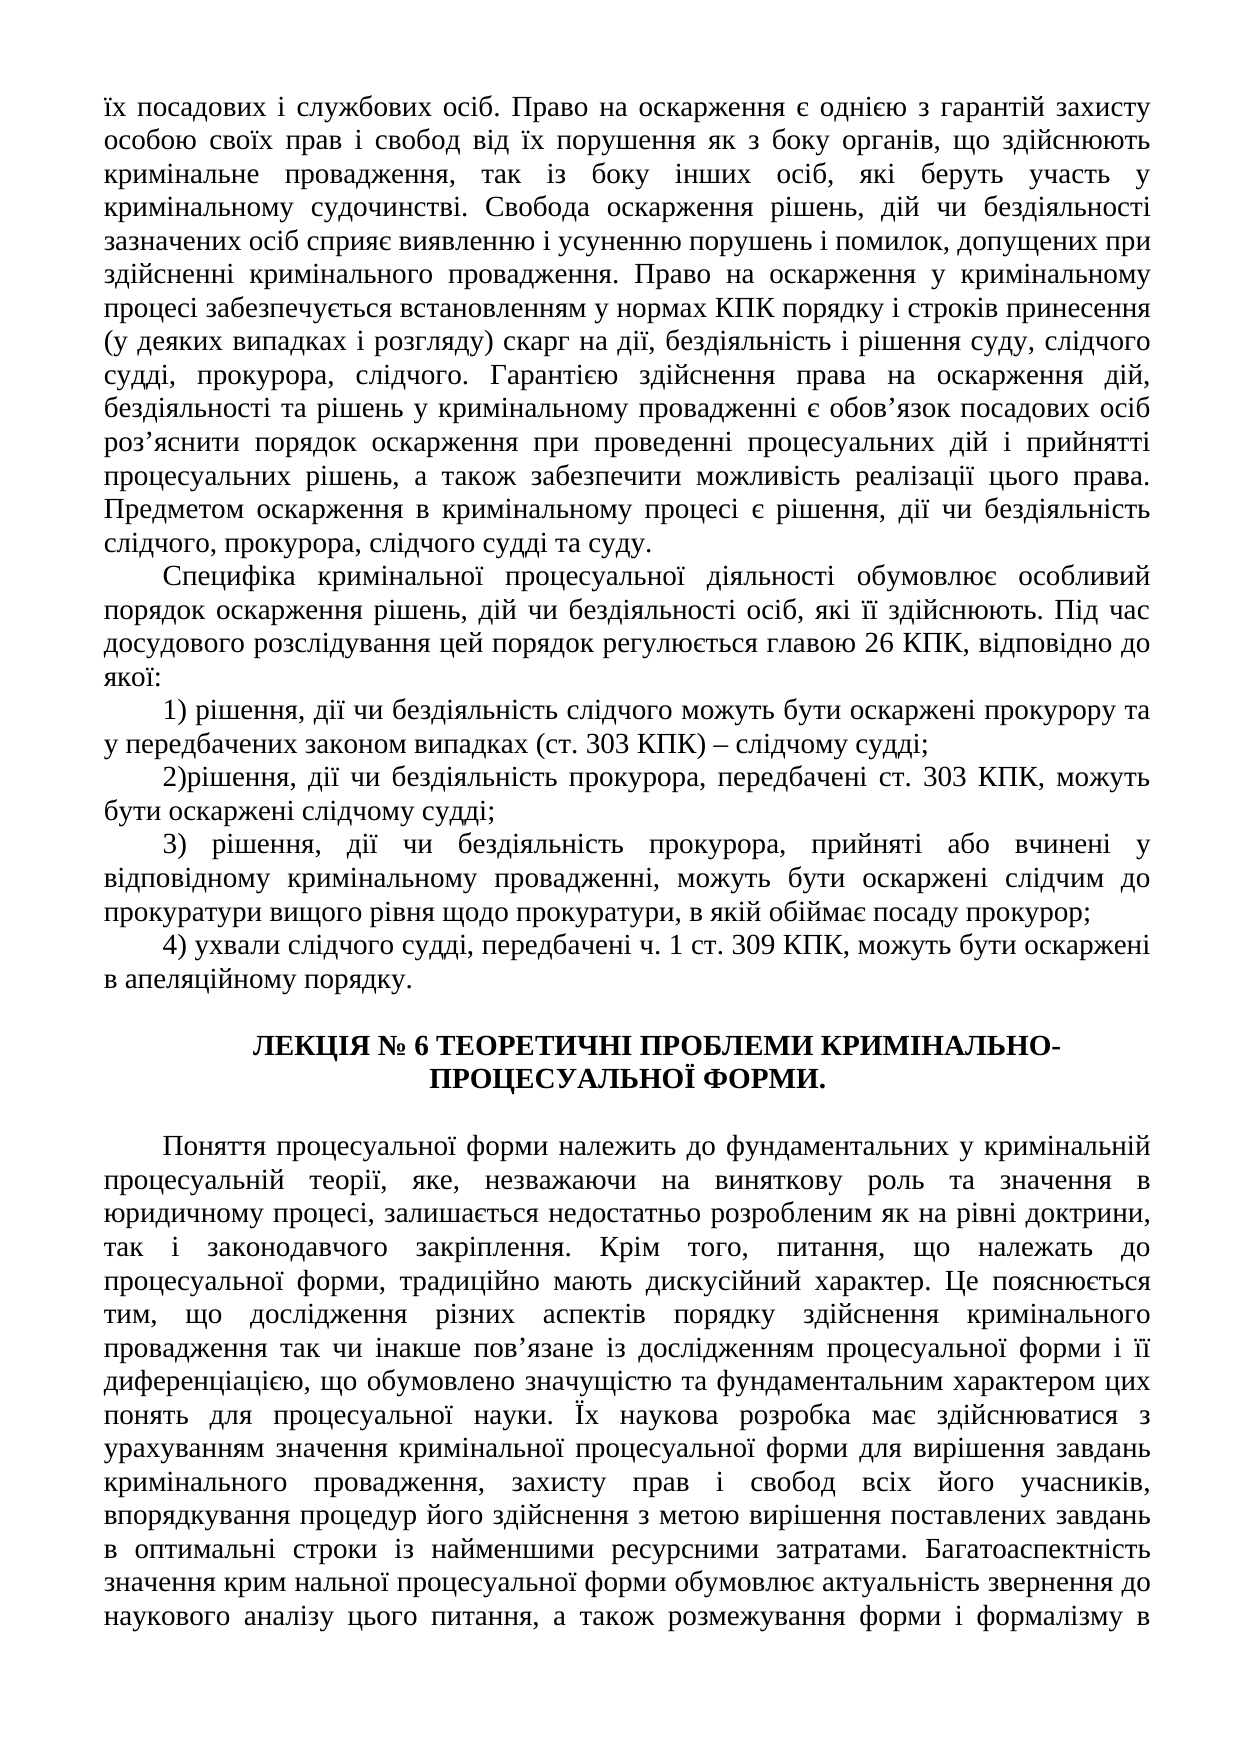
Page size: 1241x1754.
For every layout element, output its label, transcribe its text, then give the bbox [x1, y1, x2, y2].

text Специфіка кримінальної процесуальної діяльності обумовлює особливий порядок оскарження рішень, дій чи бездіяльності осіб, які її здійснюють. Під час досудового розслідування цей порядок регулюється главою 26 КПК, відповідно до якої: [103, 558, 1152, 692]
text 3) рішення, дії чи бездіяльність прокурора, прийняті або вчинені у відповідному кримінальному провадженні, можуть бути оскаржені слідчим до прокуратури вищого рівня щодо прокуратури, в якій обіймає посаду прокурор; [103, 827, 1152, 927]
text ЛЕКЦІЯ № 6 ТЕОРЕТИЧНІ ПРОБЛЕМИ КРИМІНАЛЬНО-ПРОЦЕСУАЛЬНОЇ ФОРМИ. [103, 1028, 1152, 1095]
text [103, 89, 1152, 558]
text 1) рішення, дії чи бездіяльність слідчого можуть бути оскаржені прокурору та у передбачених законом випадках (ст. 303 КПК) – слідчому судді; [103, 692, 1152, 759]
text 4) ухвали слідчого судді, передбачені ч. 1 ст. 309 КПК, можуть бути оскаржені в апеляційному порядку. [103, 927, 1152, 994]
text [103, 1128, 1152, 1632]
text 2)рішення, дії чи бездіяльність прокурора, передбачені ст. 303 КПК, можуть бути оскаржені слідчому судді; [103, 759, 1152, 827]
